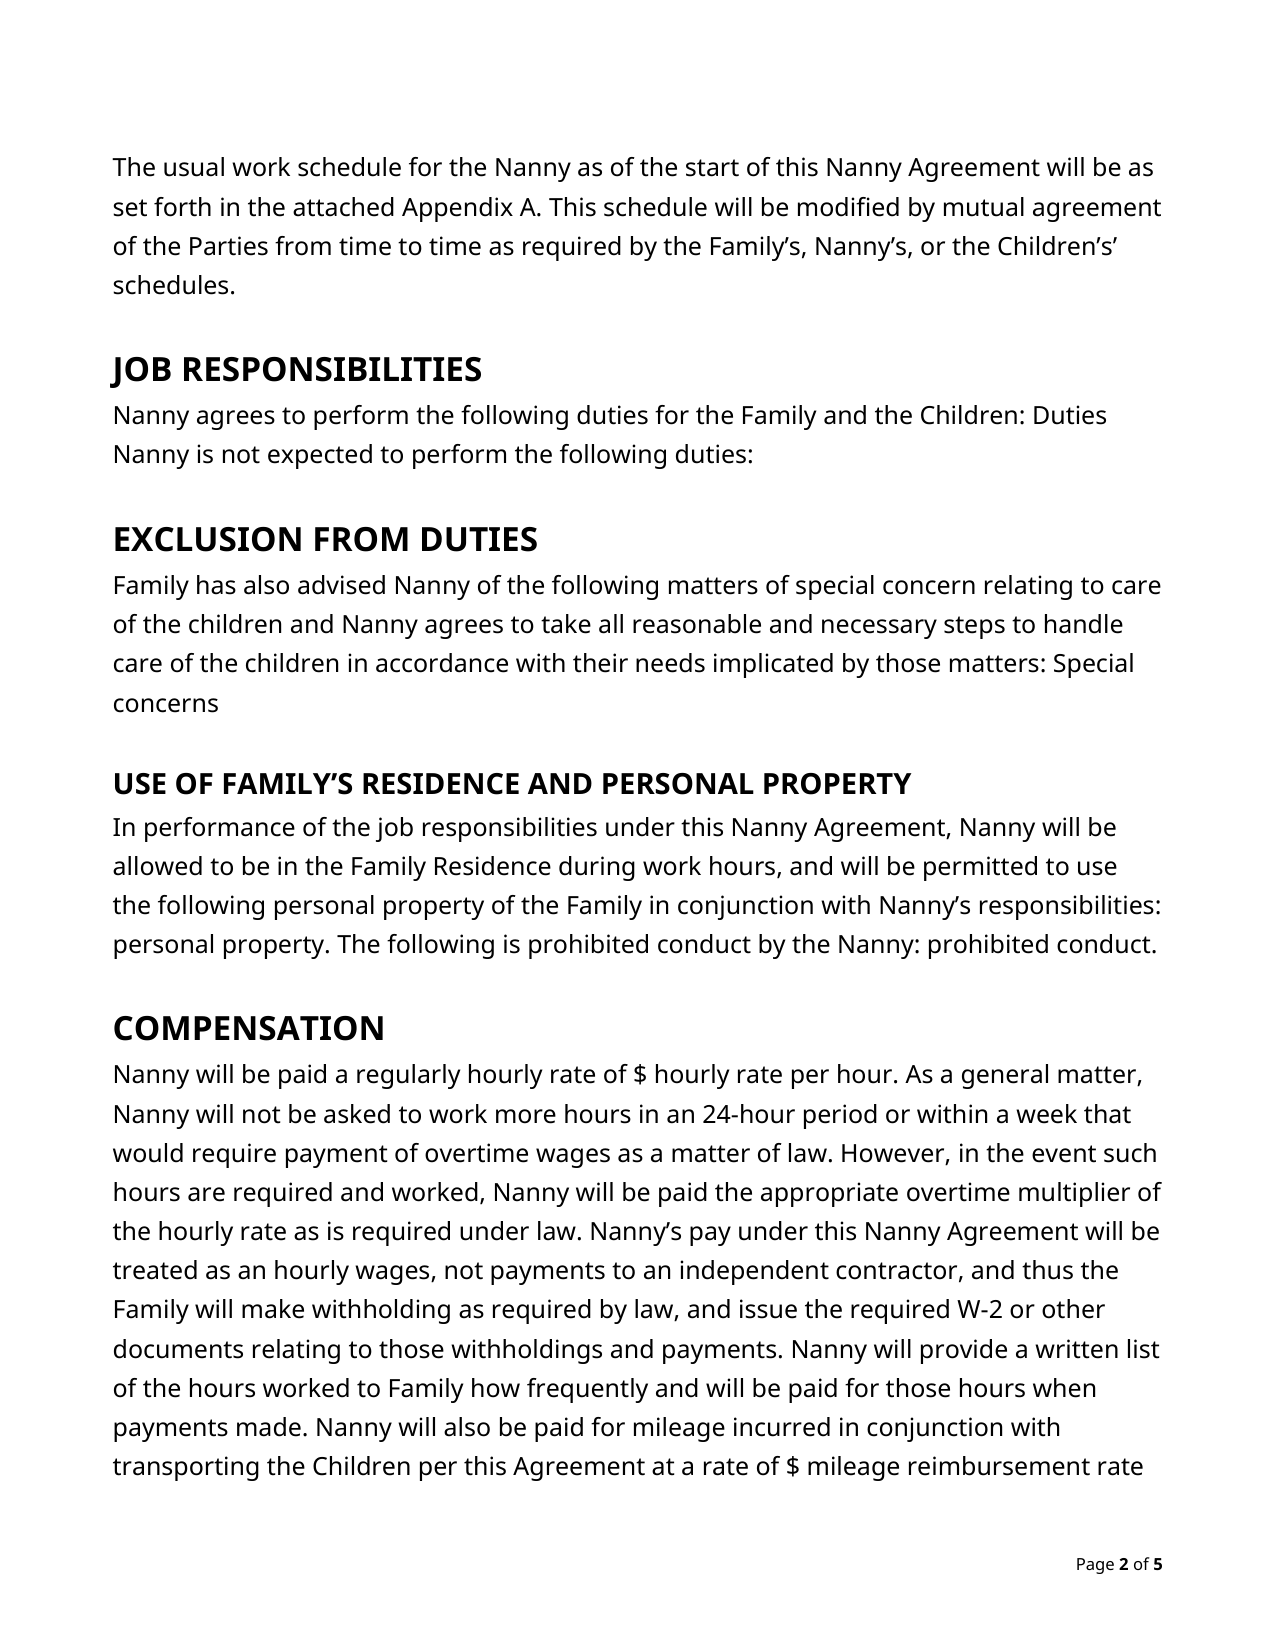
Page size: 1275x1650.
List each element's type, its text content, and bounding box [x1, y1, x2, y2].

text Nanny is not expected to perform the following duties: [112, 437, 1162, 471]
text Family has also advised Nanny of the following matters of special concern relating to care of the children and Nanny agrees to take all reasonable and necessary steps to handle care of the children in accordance with their needs implicated by those matters: Special concerns [112, 568, 1162, 719]
text In performance of the job responsibilities under this Nanny Agreement, Nanny will be allowed to be in the Family Residence during work hours, and will be permitted to use the following personal property of the Family in conjunction with Nanny’s responsibilities: personal property. The following is prohibited conduct by the Nanny: prohibited conduct. [112, 809, 1162, 961]
text JOB RESPONSIBILITIES [112, 346, 1162, 391]
text The usual work schedule for the Nanny as of the start of this Nanny Agreement will be as set forth in the attached Appendix A. This schedule will be modified by mutual agreement of the Parties from time to time as required by the Family’s, Nanny’s, or the Children’s’ schedules. [112, 150, 1162, 302]
text USE OF FAMILY’S RESIDENCE AND PERSONAL PROPERTY [112, 763, 1162, 803]
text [112, 1057, 1162, 1483]
text COMPENSATION [112, 1005, 1162, 1050]
text EXCLUSION FROM DUTIES [112, 516, 1162, 561]
text Nanny agrees to perform the following duties for the Family and the Children: Duties [112, 398, 1162, 432]
